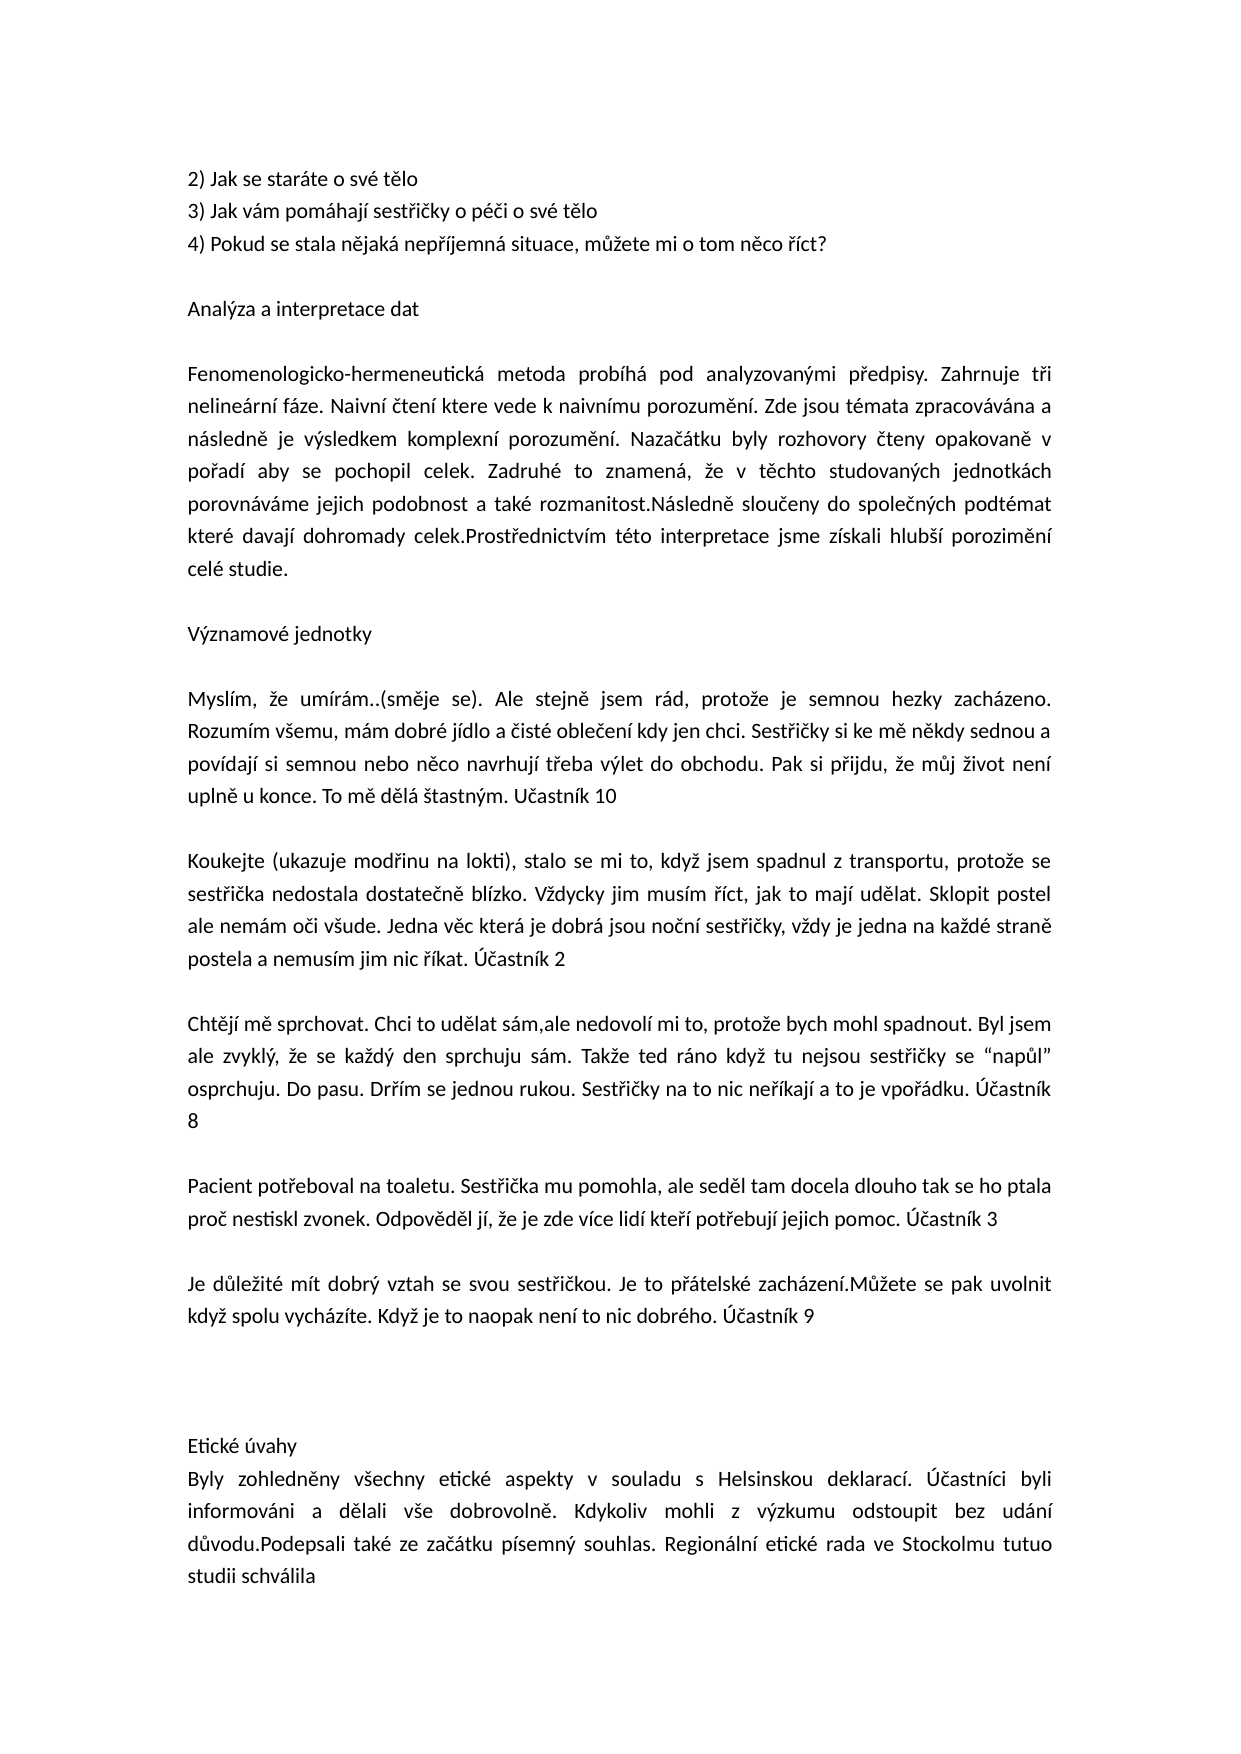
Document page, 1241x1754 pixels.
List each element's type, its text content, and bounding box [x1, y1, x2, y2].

list Pokud se stala nějaká nepříjemná situace, můžete mi o tom něco říct? [187, 227, 1053, 259]
text Chtějí mě sprchovat. Chci to udělat sám,ale nedovolí mi to, protože bych mohl spadnout. Byl jsem ale zvyklý, že se každý den sprchuju sám. Takže ted ráno když tu nejsou sestřičky se “napůl” osprchuju. Do pasu. Drřím se jednou rukou. Sestřičky na to nic neříkají a to je vpořádku. Účastník 8 [187, 1007, 1053, 1137]
text Fenomenologicko-hermeneutická metoda probíhá pod analyzovanými předpisy. Zahrnuje tři nelineární fáze. Naivní čtení ktere vede k naivnímu porozumění. Zde jsou témata zpracovávána a následně je výsledkem komplexní porozumění. Nazačátku byly rozhovory čteny opakovaně v pořadí aby se pochopil celek. Zadruhé to znamená, že v těchto studovaných jednotkách porovnáváme jejich podobnost a také rozmanitost.Následně sloučeny do společných podtémat které davají dohromady celek.Prostřednictvím této interpretace jsme získali hlubší porozimění celé studie. [187, 357, 1053, 584]
text Byly zohledněny všechny etické aspekty v souladu s Helsinskou deklarací. Účastníci byli informováni a dělali vše dobrovolně. Kdykoliv mohli z výzkumu odstoupit bez udání důvodu.Podepsali také ze začátku písemný souhlas. Regionální etické rada ve Stockolmu tutuo studii schválila [187, 1462, 1053, 1592]
text Etické úvahy [187, 1429, 1053, 1462]
text Významové jednotky [187, 617, 1053, 649]
list Jak se staráte o své tělo [187, 162, 1053, 194]
list Jak vám pomáhají sestřičky o péči o své tělo [187, 194, 1053, 227]
text Myslím, že umírám..(směje se). Ale stejně jsem rád, protože je semnou hezky zacházeno. Rozumím všemu, mám dobré jídlo a čisté oblečení kdy jen chci. Sestřičky si ke mě někdy sednou a povídají si semnou nebo něco navrhují třeba výlet do obchodu. Pak si přijdu, že můj život není uplně u konce. To mě dělá štastným. Učastník 10 [187, 682, 1053, 812]
text Pacient potřeboval na toaletu. Sestřička mu pomohla, ale seděl tam docela dlouho tak se ho ptala proč nestiskl zvonek. Odpověděl jí, že je zde více lidí kteří potřebují jejich pomoc. Účastník 3 [187, 1169, 1053, 1234]
text Je důležité mít dobrý vztah se svou sestřičkou. Je to přátelské zacházení.Můžete se pak uvolnit když spolu vycházíte. Když je to naopak není to nic dobrého. Účastník 9 [187, 1267, 1053, 1332]
text Analýza a interpretace dat [187, 292, 1053, 324]
text Koukejte (ukazuje modřinu na lokti), stalo se mi to, když jsem spadnul z transportu, protože se sestřička nedostala dostatečně blízko. Vždycky jim musím říct, jak to mají udělat. Sklopit postel ale nemám oči všude. Jedna věc která je dobrá jsou noční sestřičky, vždy je jedna na každé straně postela a nemusím jim nic říkat. Účastník 2 [187, 844, 1053, 974]
